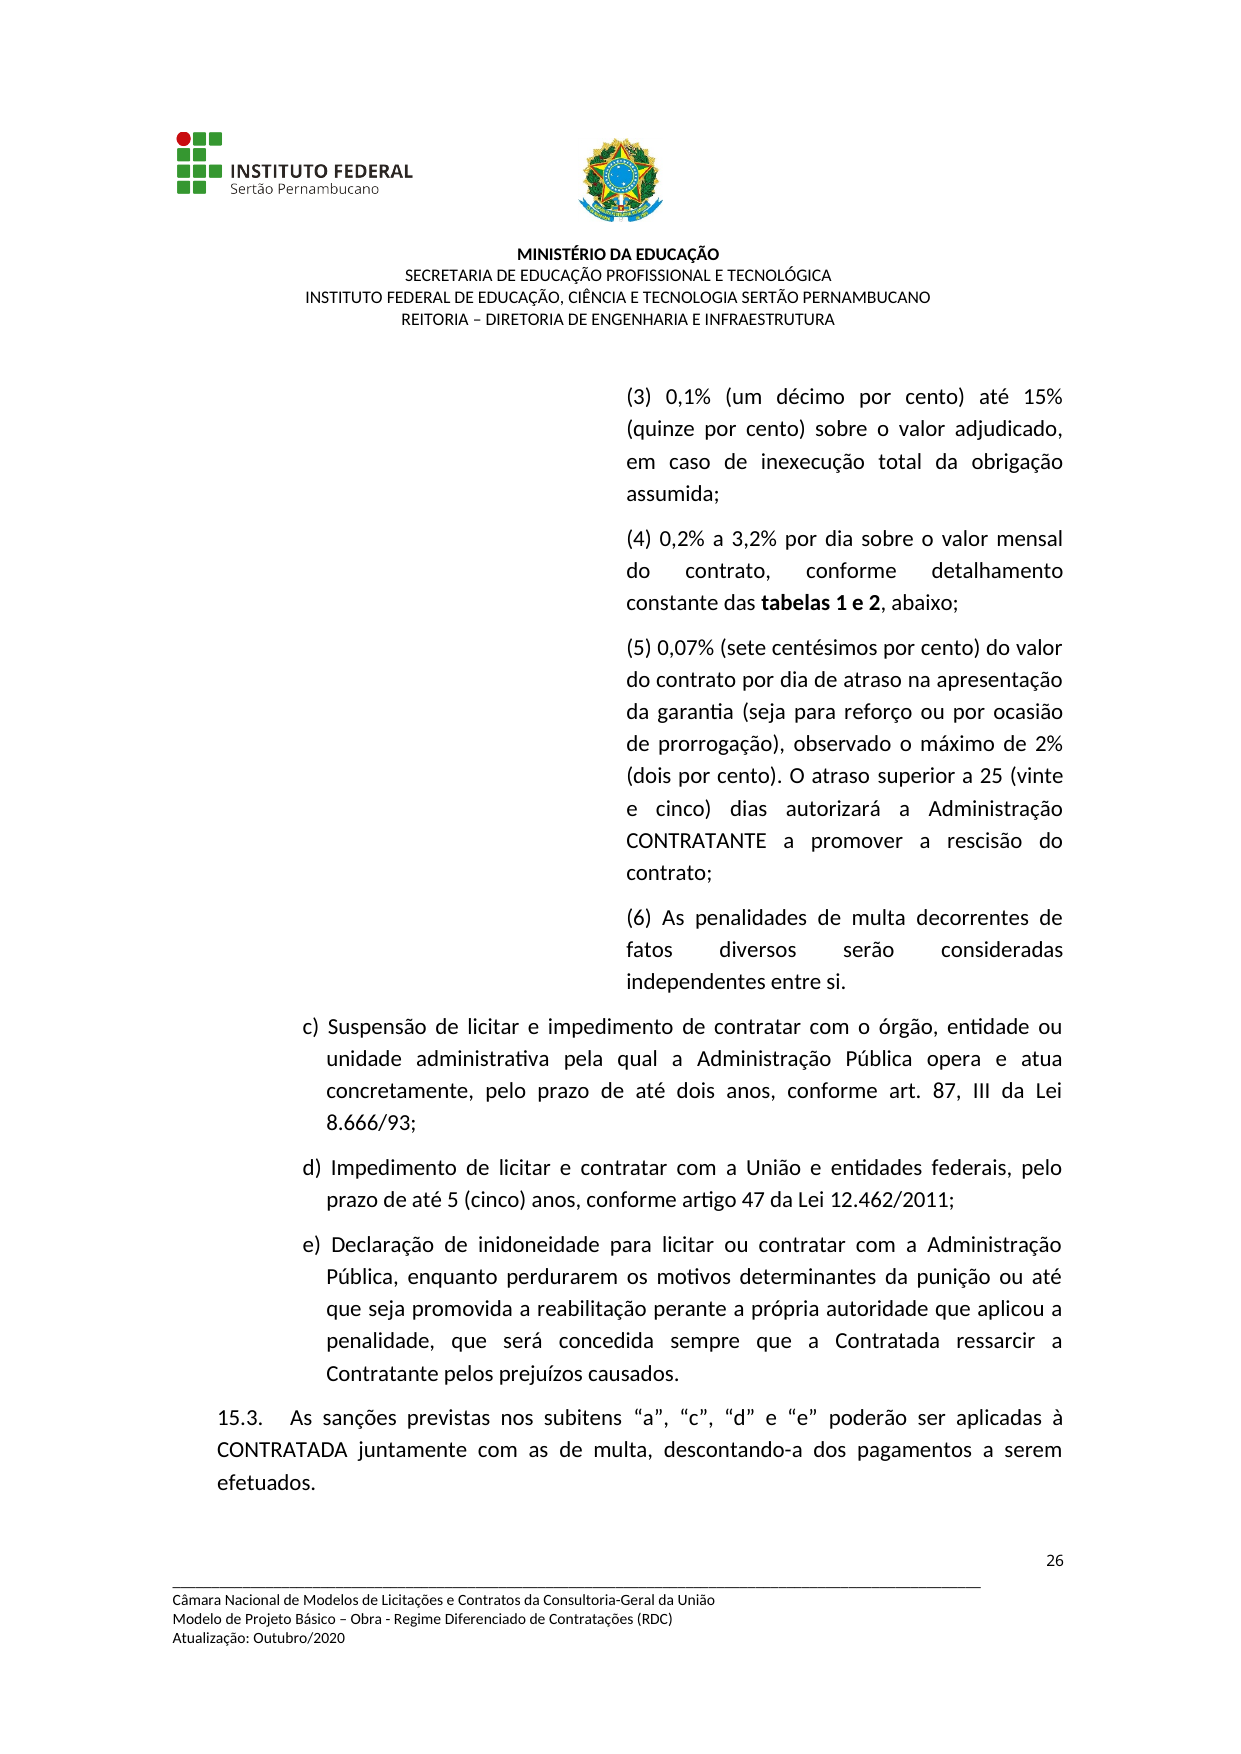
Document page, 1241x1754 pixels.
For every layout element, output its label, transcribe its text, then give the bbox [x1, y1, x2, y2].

list As sanções previstas nos subitens “a”, “c”, “d” e “e” poderão ser aplicadas à CONTRATADA juntamente com as de multa, descontando-a dos pagamentos a serem efetuados. [217, 1403, 1064, 1496]
list (4) 0,2% a 3,2% por dia sobre o valor mensal do contrato, conforme detalhamento constante das tabelas 1 e 2, abaixo; [626, 524, 1064, 616]
picture [176, 132, 413, 194]
list c) Suspensão de licitar e impedimento de contratar com o órgão, entidade ou unidade administrativa pela qual a Administração Pública opera e atua concretamente, pelo prazo de até dois anos, conforme art. 87, III da Lei 8.666/93; [302, 1012, 1064, 1136]
picture [578, 138, 663, 222]
list (3) 0,1% (um décimo por cento) até 15% (quinze por cento) sobre o valor adjudicado, em caso de inexecução total da obrigação assumida; [626, 382, 1064, 507]
list (5) 0,07% (sete centésimos por cento) do valor do contrato por dia de atraso na apresentação da garantia (seja para reforço ou por ocasião de prorrogação), observado o máximo de 2% (dois por cento). O atraso superior a 25 (vinte e cinco) dias autorizará a Administração CONTRATANTE a promover a rescisão do contrato; [626, 633, 1064, 886]
list (6) As penalidades de multa decorrentes de fatos diversos serão consideradas independentes entre si. [626, 903, 1064, 995]
list e) Declaração de inidoneidade para licitar ou contratar com a Administração Pública, enquanto perdurarem os motivos determinantes da punição ou até que seja promovida a reabilitação perante a própria autoridade que aplicou a penalidade, que será concedida sempre que a Contratada ressarcir a Contratante pelos prejuízos causados. [302, 1230, 1064, 1387]
list d) Impedimento de licitar e contratar com a União e entidades federais, pelo prazo de até 5 (cinco) anos, conforme artigo 47 da Lei 12.462/2011; [302, 1153, 1064, 1213]
